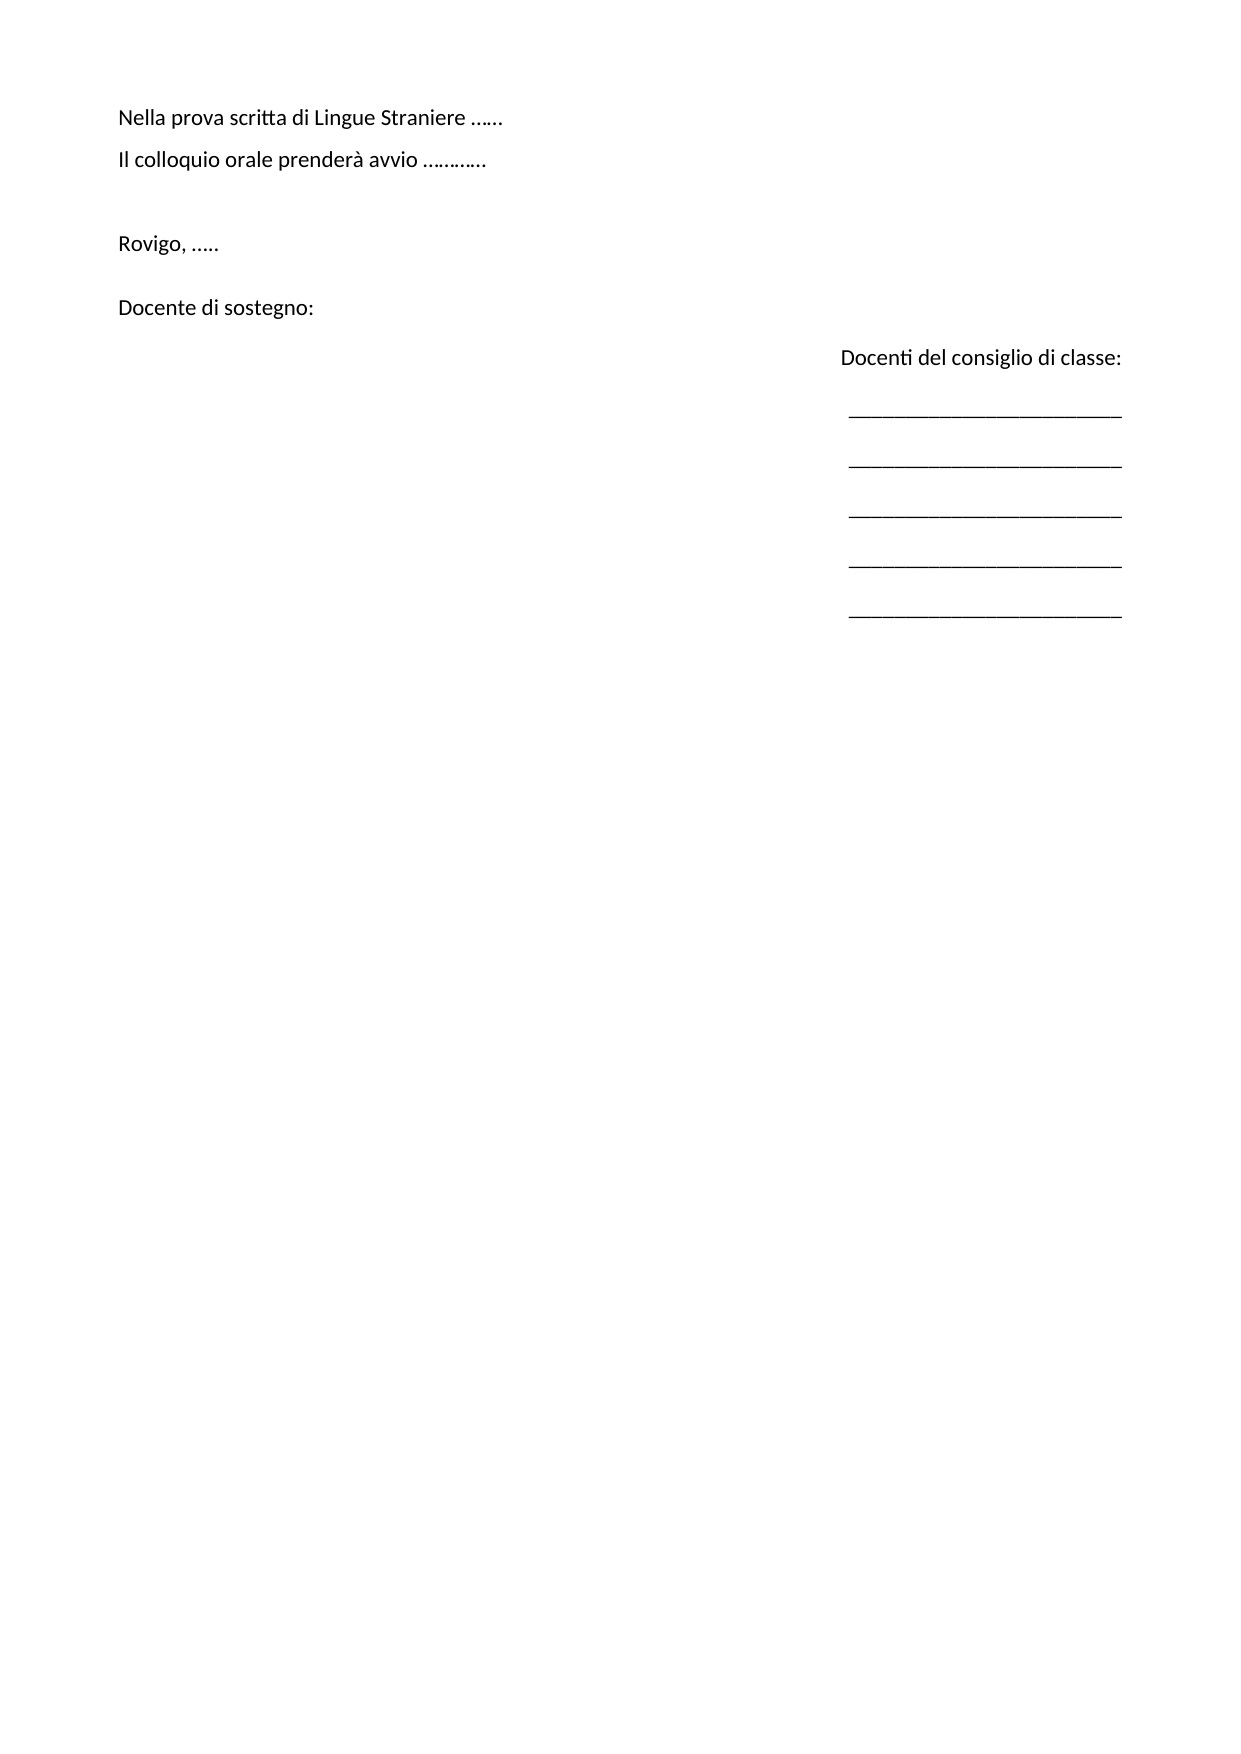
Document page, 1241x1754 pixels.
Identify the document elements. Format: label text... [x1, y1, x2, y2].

text ________________________ [118, 421, 1122, 471]
text Il colloquio orale prenderà avvio ………… [118, 145, 1122, 173]
text ________________________ [118, 471, 1122, 521]
text Docente di sostegno: [118, 271, 1122, 321]
text Docenti del consiglio di classe: [118, 321, 1122, 371]
text ________________________ [118, 521, 1122, 571]
text Nella prova scritta di Lingue Straniere …… [118, 103, 1122, 131]
text Rovigo, ….. [118, 229, 1122, 257]
text ________________________ [118, 571, 1122, 621]
text ________________________ [118, 371, 1122, 421]
